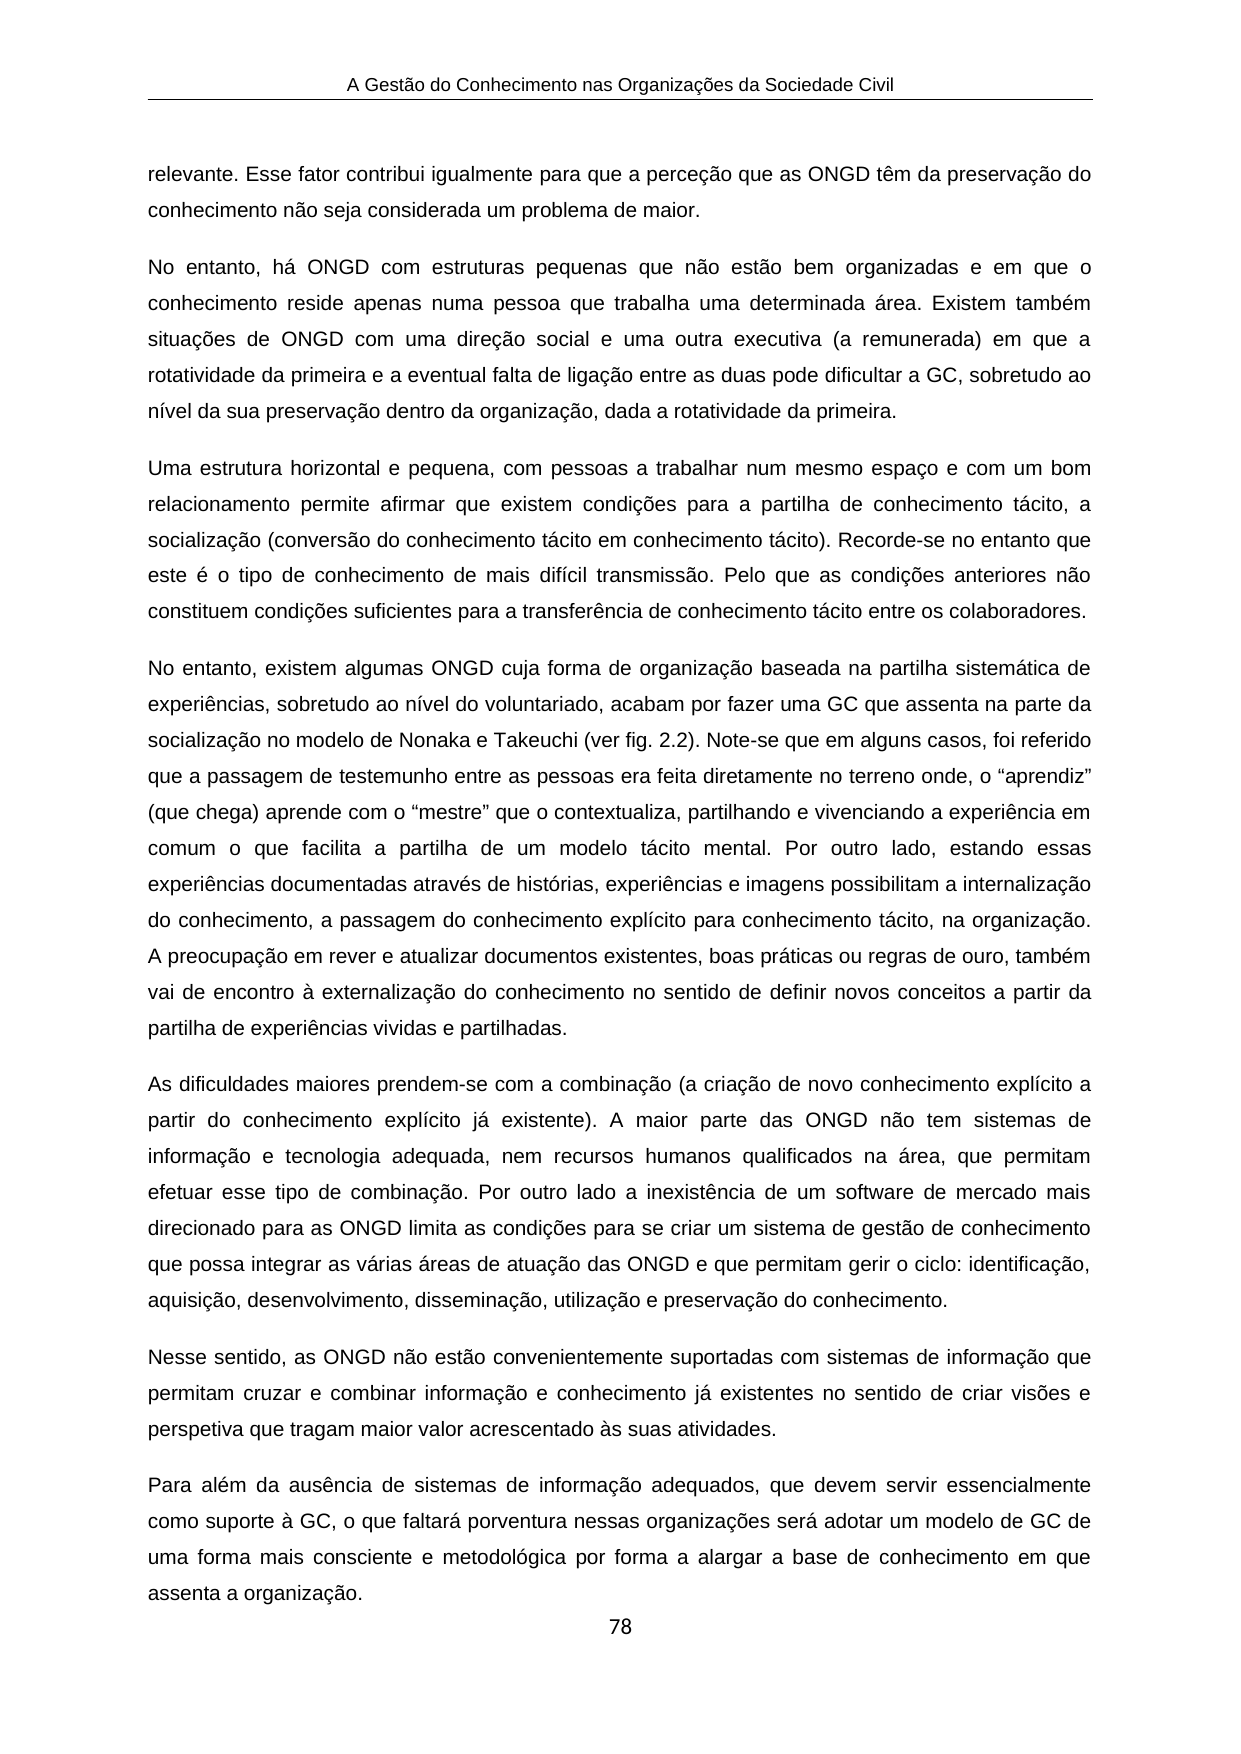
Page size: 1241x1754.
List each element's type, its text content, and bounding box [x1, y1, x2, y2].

text Uma estrutura horizontal e pequena, com pessoas a trabalhar num mesmo espaço e com um bom relacionamento permite afirmar que existem condições para a partilha de conhecimento tácito, a socialização (conversão do conhecimento tácito em conhecimento tácito). Recorde-se no entanto que este é o tipo de conhecimento de mais difícil transmissão. Pelo que as condições anteriores não constituem condições suficientes para a transferência de conhecimento tácito entre os colaboradores. [148, 456, 1093, 623]
text Nesse sentido, as ONGD não estão convenientemente suportadas com sistemas de informação que permitam cruzar e combinar informação e conhecimento já existentes no sentido de criar visões e perspetiva que tragam maior valor acrescentado às suas atividades. [148, 1344, 1093, 1440]
text No entanto, há ONGD com estruturas pequenas que não estão bem organizadas e em que o conhecimento reside apenas numa pessoa que trabalha uma determinada área. Existem também situações de ONGD com uma direção social e uma outra executiva (a remunerada) em que a rotatividade da primeira e a eventual falta de ligação entre as duas pode dificultar a GC, sobretudo ao nível da sua preservação dentro da organização, dada a rotatividade da primeira. [148, 255, 1093, 423]
text No entanto, existem algumas ONGD cuja forma de organização baseada na partilha sistemática de experiências, sobretudo ao nível do voluntariado, acabam por fazer uma GC que assenta na parte da socialização no modelo de Nonaka e Takeuchi (ver fig. 2.2). Note-se que em alguns casos, foi referido que a passagem de testemunho entre as pessoas era feita diretamente no terreno onde, o “aprendiz” (que chega) aprende com o “mestre” que o contextualiza, partilhando e vivenciando a experiência em comum o que facilita a partilha de um modelo tácito mental. Por outro lado, estando essas experiências documentadas através de histórias, experiências e imagens possibilitam a internalização do conhecimento, a passagem do conhecimento explícito para conhecimento tácito, na organização. A preocupação em rever e atualizar documentos existentes, boas práticas ou regras de ouro, também vai de encontro à externalização do conhecimento no sentido de definir novos conceitos a partir da partilha de experiências vividas e partilhadas. [148, 656, 1093, 1039]
text Para além da ausência de sistemas de informação adequados, que devem servir essencialmente como suporte à GC, o que faltará porventura nessas organizações será adotar um modelo de GC de uma forma mais consciente e metodológica por forma a alargar a base de conhecimento em que assenta a organização. [148, 1473, 1093, 1605]
text As dificuldades maiores prendem-se com a combinação (a criação de novo conhecimento explícito a partir do conhecimento explícito já existente). A maior parte das ONGD não tem sistemas de informação e tecnologia adequada, nem recursos humanos qualificados na área, que permitam efetuar esse tipo de combinação. Por outro lado a inexistência de um software de mercado mais direcionado para as ONGD limita as condições para se criar um sistema de gestão de conhecimento que possa integrar as várias áreas de atuação das ONGD e que permitam gerir o ciclo: identificação, aquisição, desenvolvimento, disseminação, utilização e preservação do conhecimento. [148, 1072, 1093, 1312]
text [148, 162, 1093, 222]
